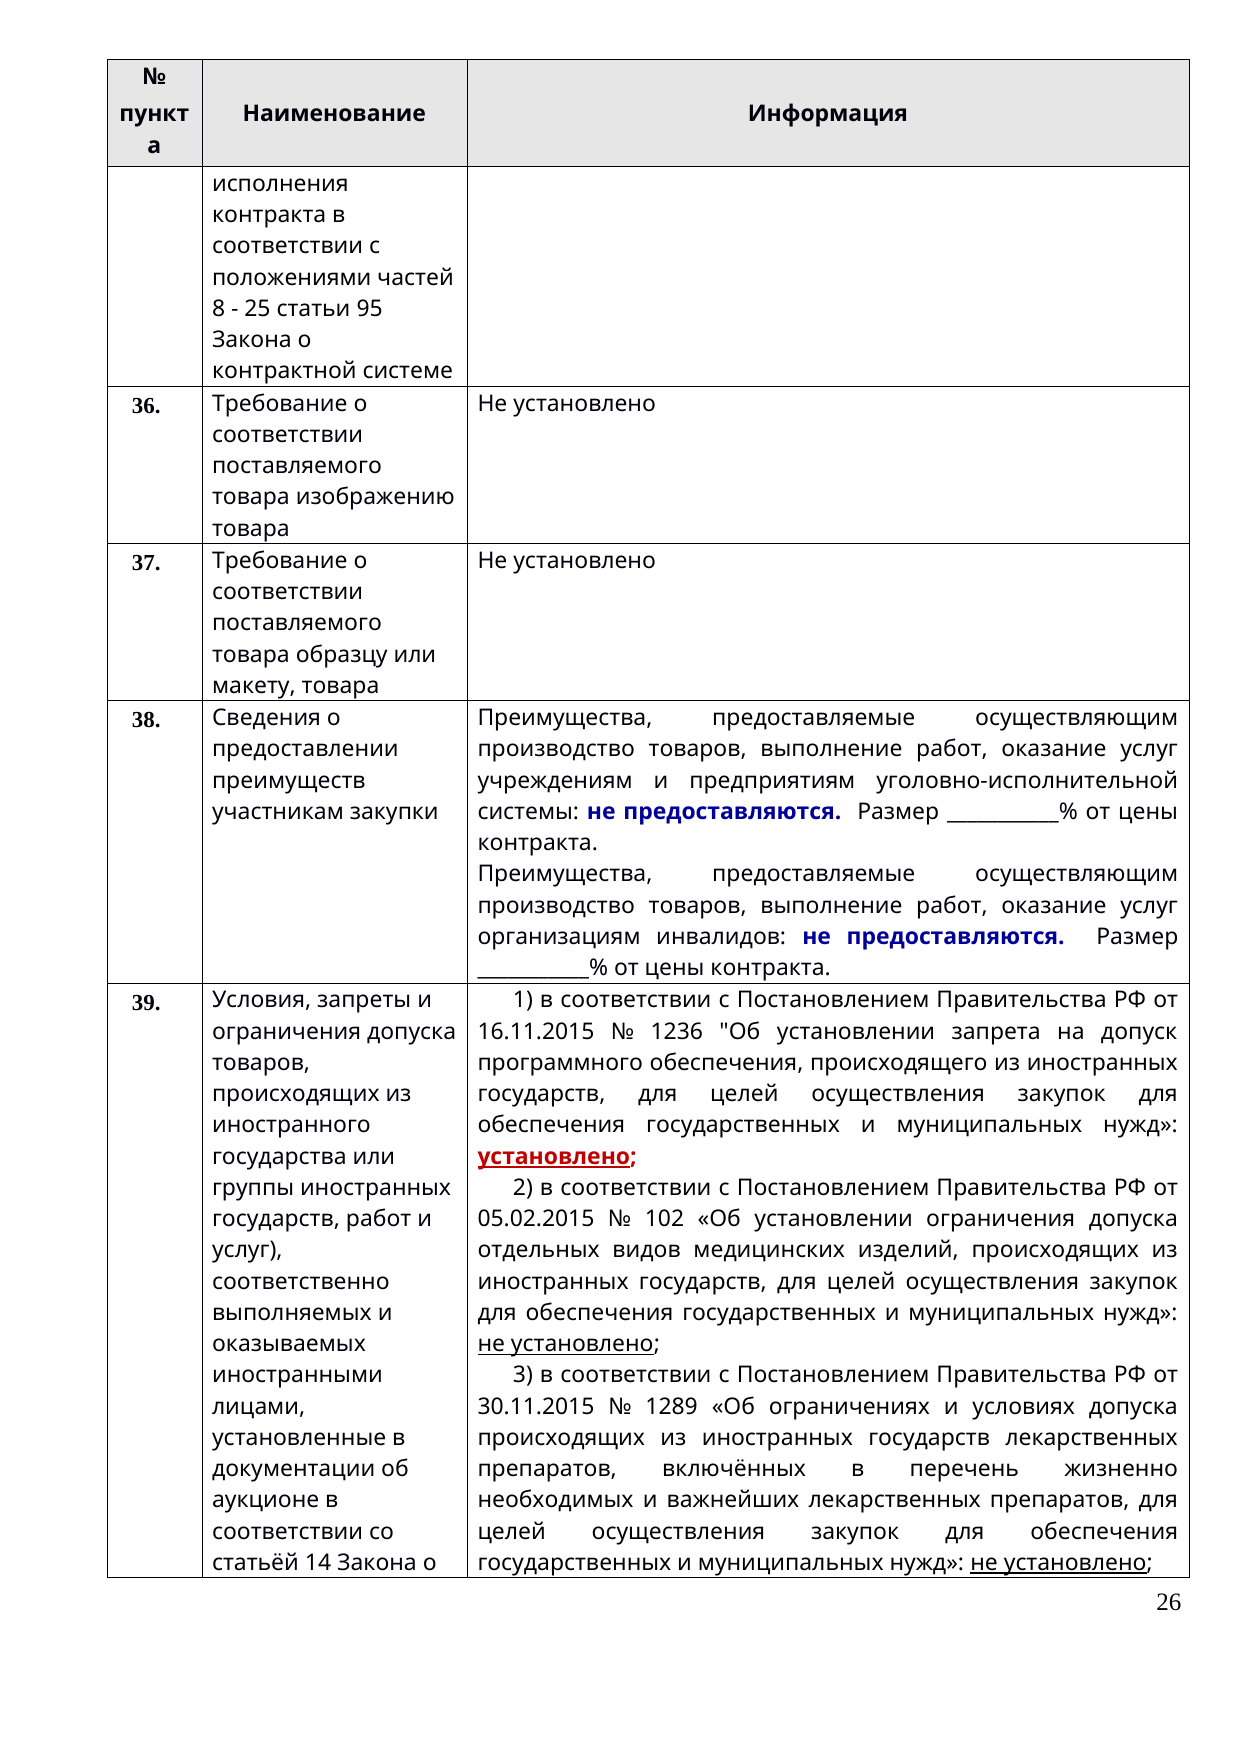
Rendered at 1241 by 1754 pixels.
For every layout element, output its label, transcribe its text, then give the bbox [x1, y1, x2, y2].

table_header Наименование [203, 60, 467, 166]
table_header Информация [468, 60, 1189, 166]
table_cell Требование о соответствии поставляемого товара образцу или макету, товара [203, 544, 467, 700]
table_cell [108, 984, 202, 1577]
table_cell Не установлено [468, 387, 1189, 543]
table_cell [108, 387, 202, 543]
table_cell Преимущества, предоставляемые осуществляющим производство товаров, выполнение работ, оказание услуг учреждениям и предприятиям уголовно-исполнительной системы: не предоставляются. Размер ___________% от цены контракта. Преимущества, предоставляемые осуществляющим производство товаров, выполнение работ, оказание услуг организациям инвалидов: не предоставляются. Размер ___________% от цены контракта. [468, 701, 1189, 982]
table_header № пункта [108, 60, 202, 166]
table_cell [108, 701, 202, 982]
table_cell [203, 167, 467, 386]
table_cell [108, 167, 202, 386]
table_cell Требование о соответствии поставляемого товара изображению товара [203, 387, 467, 543]
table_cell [468, 984, 1189, 1577]
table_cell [203, 984, 467, 1577]
table_cell Не установлено [468, 544, 1189, 700]
table_cell Сведения о предоставлении преимуществ участникам закупки [203, 701, 467, 982]
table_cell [468, 167, 1189, 386]
table_cell [108, 544, 202, 700]
